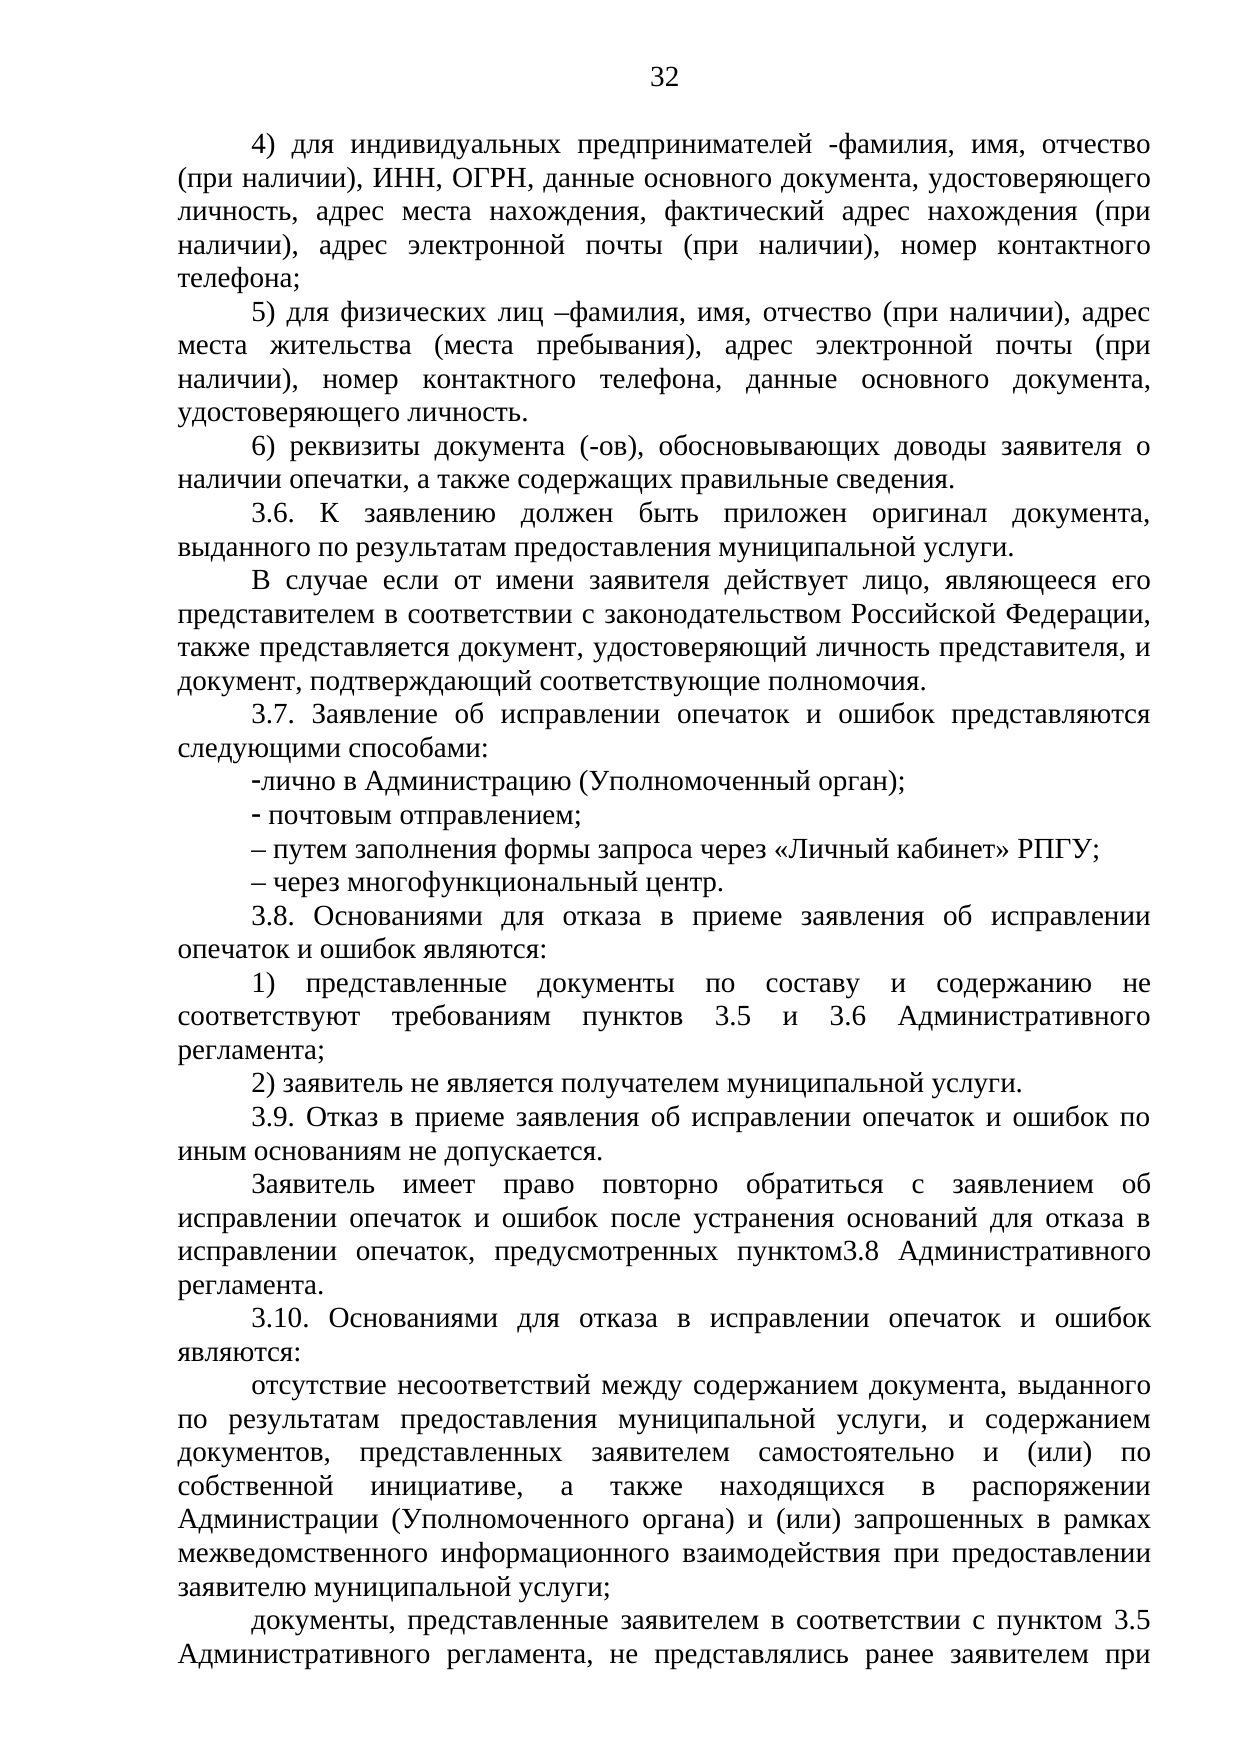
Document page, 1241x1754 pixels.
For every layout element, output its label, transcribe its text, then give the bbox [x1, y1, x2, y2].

text 6) реквизиты документа (-ов), обосновывающих доводы заявителя о наличии опечатки, а также содержащих правильные сведения. [177, 428, 1152, 495]
text В случае если от имени заявителя действует лицо, являющееся его представителем в соответствии с законодательством Российской Федерации, также представляется документ, удостоверяющий личность представителя, и документ, подтверждающий соответствующие полномочия. [177, 562, 1152, 696]
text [177, 1602, 1152, 1669]
text лично в Администрацию (Уполномоченный орган); [177, 763, 1152, 797]
text – путем заполнения формы запроса через «Личный кабинет» РПГУ; [177, 831, 1152, 864]
text 3.7. Заявление об исправлении опечаток и ошибок представляются следующими способами: [177, 696, 1152, 763]
text 3.6. К заявлению должен быть приложен оригинал документа, выданного по результатам предоставления муниципальной услуги. [177, 495, 1152, 562]
text отсутствие несоответствий между содержанием документа, выданного по результатам предоставления муниципальной услуги, и содержанием документов, представленных заявителем самостоятельно и (или) по собственной инициативе, а также находящихся в распоряжении Администрации (Уполномоченного органа) и (или) запрошенных в рамках межведомственного информационного взаимодействия при предоставлении заявителю муниципальной услуги; [177, 1367, 1152, 1602]
text 3.8. Основаниями для отказа в приеме заявления об исправлении опечаток и ошибок являются: [177, 898, 1152, 965]
text 2) заявитель не является получателем муниципальной услуги. [177, 1066, 1152, 1099]
text – через многофункциональный центр. [177, 864, 1152, 898]
text 3.10. Основаниями для отказа в исправлении опечаток и ошибок являются: [177, 1300, 1152, 1367]
text 1) представленные документы по составу и содержанию не соответствуют требованиям пунктов 3.5 и 3.6 Административного регламента; [177, 965, 1152, 1066]
text Заявитель имеет право повторно обратиться с заявлением об исправлении опечаток и ошибок после устранения оснований для отказа в исправлении опечаток, предусмотренных пунктом3.8 Административного регламента. [177, 1166, 1152, 1300]
text 4) для индивидуальных предпринимателей -фамилия, имя, отчество (при наличии), ИНН, ОГРН, данные основного документа, удостоверяющего личность, адрес места нахождения, фактический адрес нахождения (при наличии), адрес электронной почты (при наличии), номер контактного телефона; [177, 126, 1152, 294]
text почтовым отправлением; [177, 797, 1152, 831]
text 3.9. Отказ в приеме заявления об исправлении опечаток и ошибок по иным основаниям не допускается. [177, 1099, 1152, 1166]
text 5) для физических лиц –фамилия, имя, отчество (при наличии), адрес места жительства (места пребывания), адрес электронной почты (при наличии), номер контактного телефона, данные основного документа, удостоверяющего личность. [177, 294, 1152, 428]
